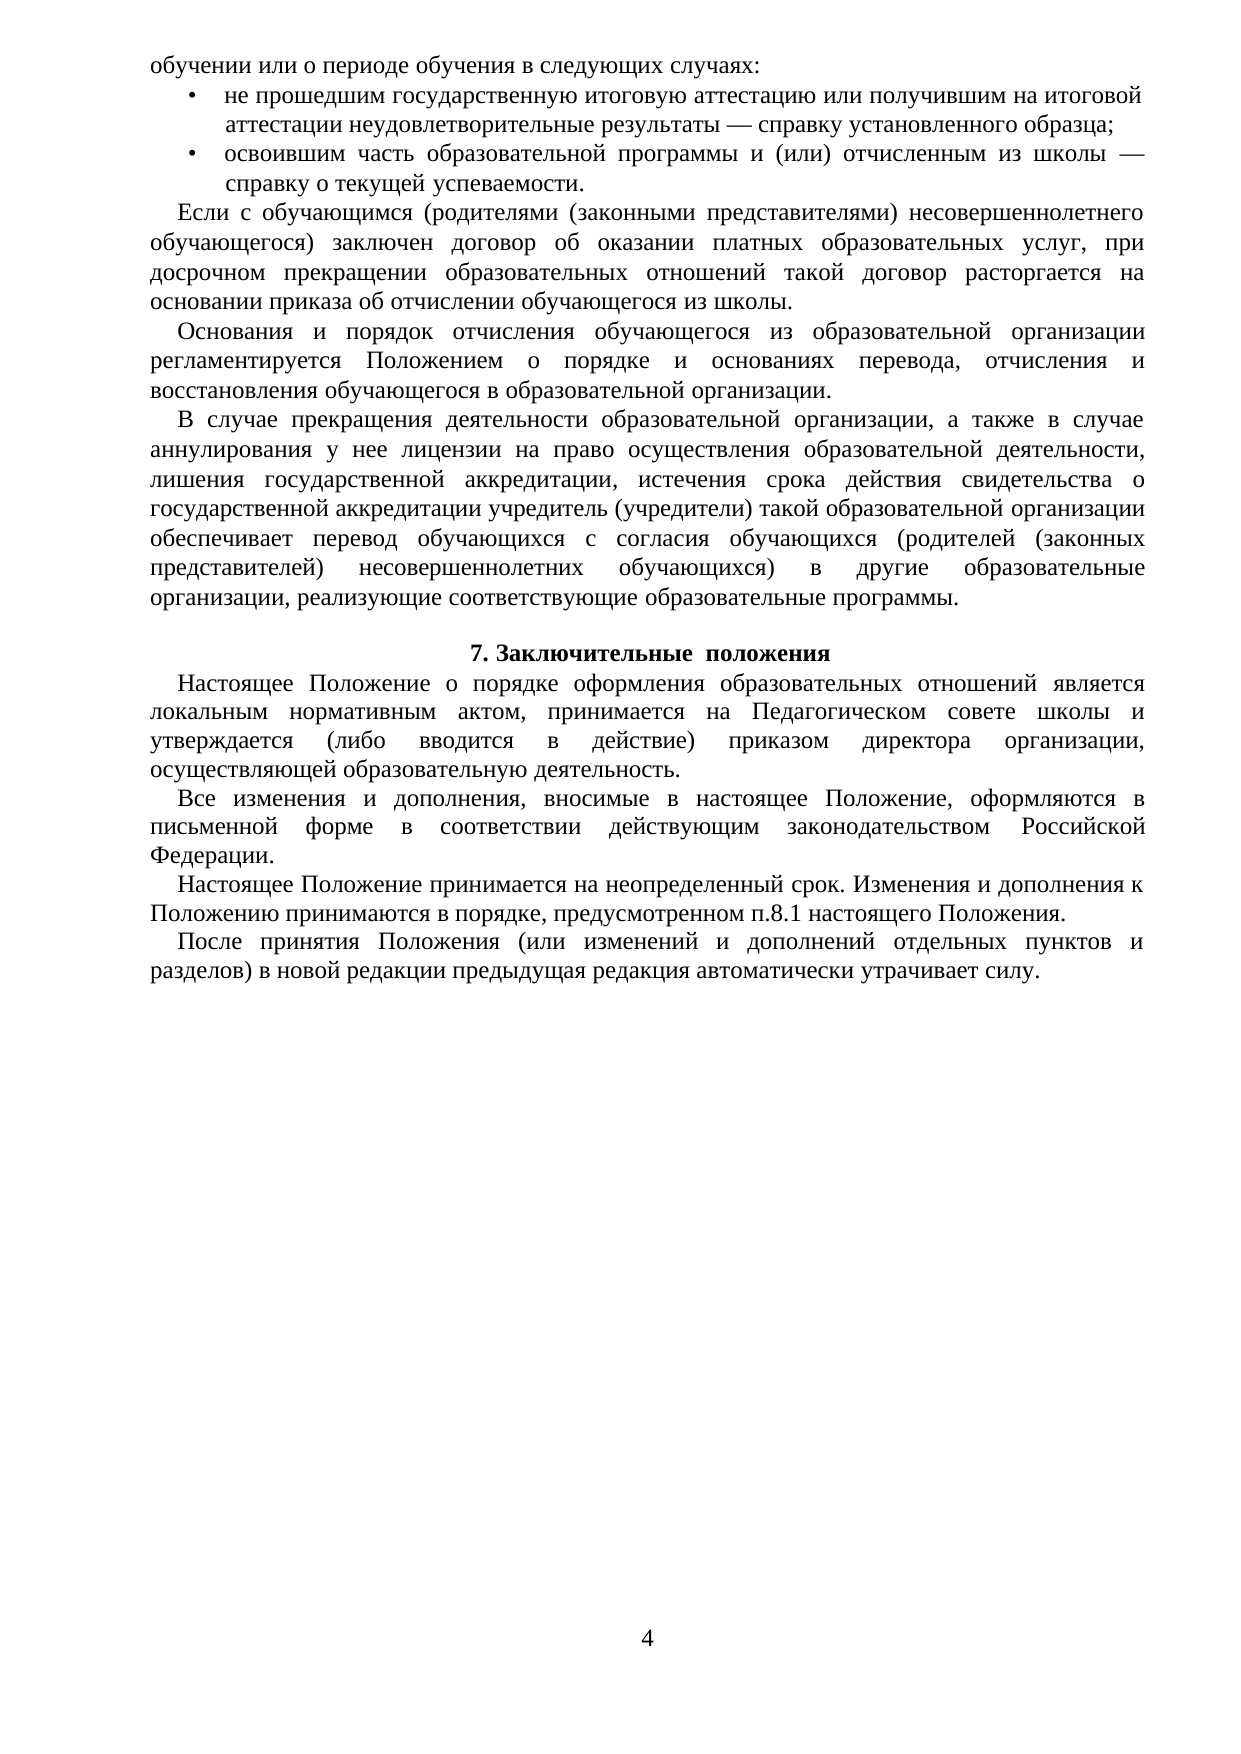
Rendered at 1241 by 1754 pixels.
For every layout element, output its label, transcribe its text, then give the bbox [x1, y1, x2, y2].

list Настоящее Положение о порядке оформления образовательных отношений является локальным нормативным актом, принимается на Педагогическом совете школы и утверждается (либо вводится в действие) приказом директора организации, осуществляющей образовательную деятельность. [150, 668, 1145, 783]
subtitle Заключительные положения [470, 638, 1240, 667]
list Настоящее Положение принимается на неопределенный срок. Изменения и дополнения к Положению принимаются в порядке, предусмотренном п.8.1 настоящего Положения. [150, 869, 1143, 926]
list Основания и порядок отчисления обучающегося из образовательной организации регламентируется Положением о порядке и основаниях перевода, отчисления и восстановления обучающегося в образовательной организации. [150, 316, 1145, 404]
list освоившим часть образовательной программы и (или) отчисленным из школы — справку о текущей успеваемости. [188, 138, 1144, 196]
list В случае прекращения деятельности образовательной организации, а также в случае аннулирования у нее лицензии на право осуществления образовательной деятельности, лишения государственной аккредитации, истечения срока действия свидетельства о государственной аккредитации учредитель (учредители) такой образовательной организации обеспечивает перевод обучающихся с согласия обучающихся (родителей (законных представителей) несовершеннолетних обучающихся) в другие образовательные организации, реализующие соответствующие образовательные программы. [150, 404, 1145, 611]
list После принятия Положения (или изменений и дополнений отдельных пунктов и разделов) в новой редакции предыдущая редакция автоматически утрачивает силу. [150, 926, 1143, 984]
list Если с обучающимся (родителями (законными представителями) несовершеннолетнего обучающегося) заключен договор об оказании платных образовательных услуг, при досрочном прекращении образовательных отношений такой договор расторгается на основании приказа об отчислении обучающегося из школы. [150, 197, 1144, 315]
list не прошедшим государственную итоговую аттестацию или получившим на итоговой аттестации неудовлетворительные результаты — справку установленного образца; [188, 80, 1143, 137]
list Все изменения и дополнения, вносимые в настоящее Положение, оформляются в письменной форме в соответствии действующим законодательством Российской Федерации. [150, 783, 1145, 869]
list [150, 50, 1144, 79]
